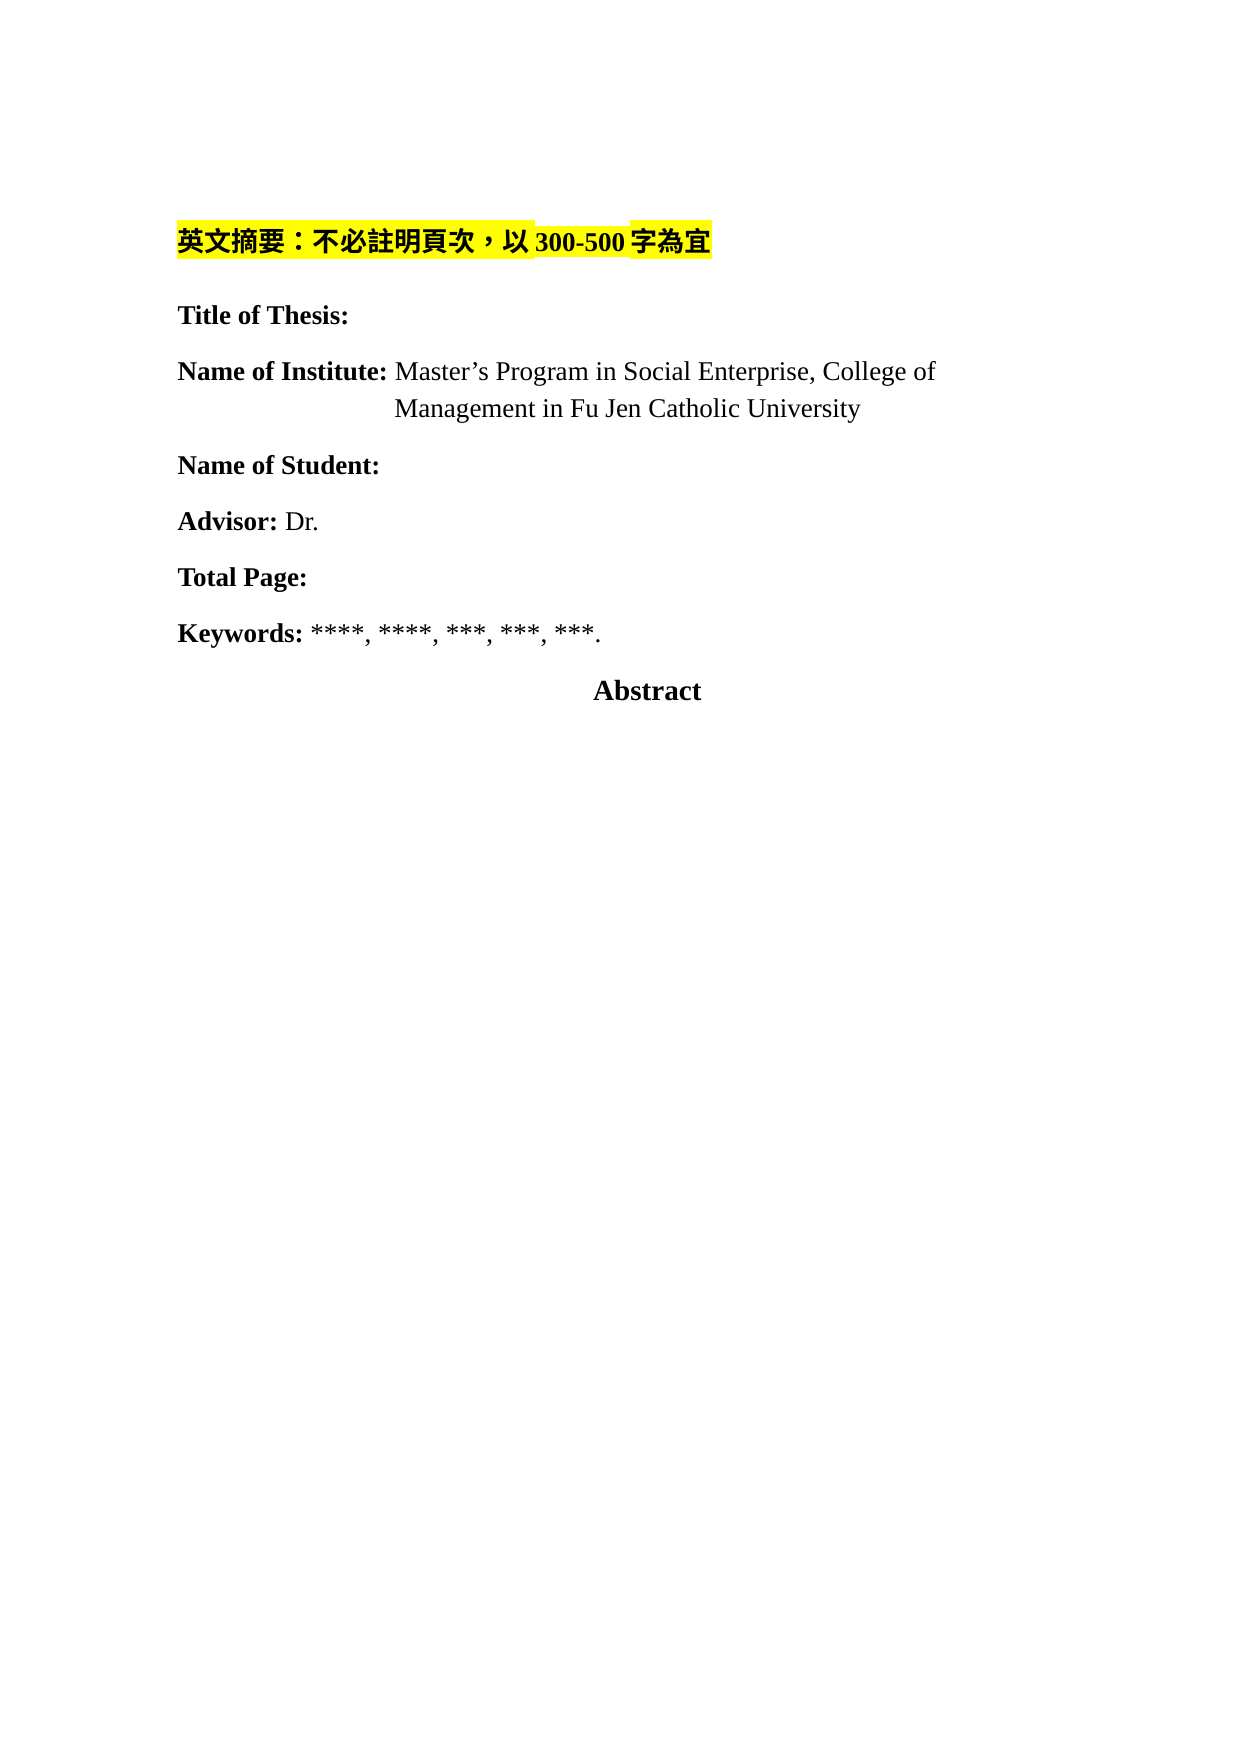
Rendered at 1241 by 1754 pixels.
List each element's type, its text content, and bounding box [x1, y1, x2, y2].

text Abstract [177, 671, 1063, 708]
text Total Page: [177, 558, 1063, 596]
text Title of Thesis: [177, 296, 1063, 333]
text Advisor: Dr. [177, 502, 1063, 539]
text Name of Student: [177, 446, 1063, 483]
text 英文摘要：不必註明頁次，以300-500字為宜 [177, 202, 1063, 277]
text Keywords: ****, ****, ***, ***, ***. [177, 614, 1063, 652]
text Name of Institute: Master’s Program in Social Enterprise, College of Management in Fu Jen Catholic University [177, 352, 1063, 427]
